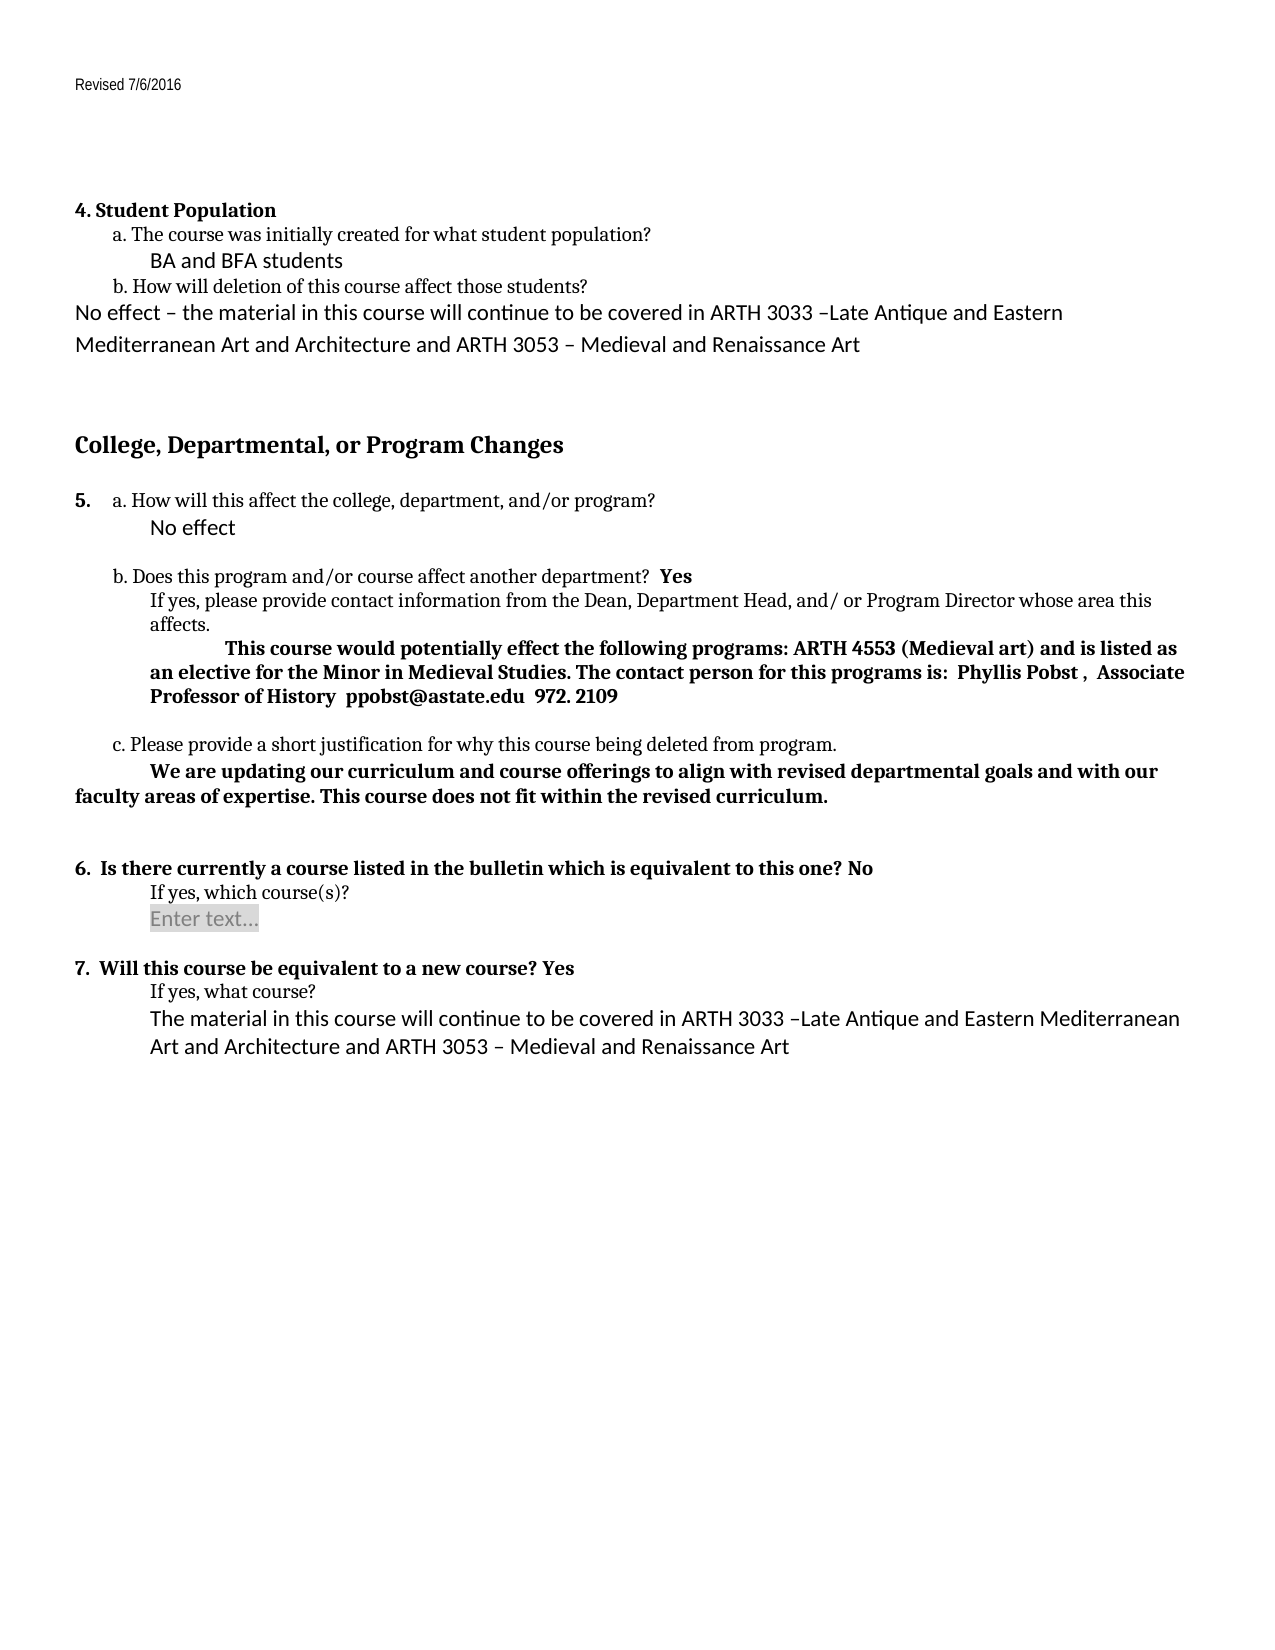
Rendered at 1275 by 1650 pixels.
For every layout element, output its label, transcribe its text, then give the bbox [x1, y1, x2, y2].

text 5. a. How will this affect the college, department, and/or program? [75, 489, 1200, 513]
text If yes, what course? [150, 980, 1200, 1004]
text 7. Will this course be equivalent to a new course? [75, 956, 1200, 980]
text a. The course was initially created for what student population? [112, 222, 1200, 246]
text c. Please provide a short justification for why this course being deleted from program. [75, 732, 1200, 756]
text If yes, please provide contact information from the Dean, Department Head, and/ or Program Director whose area this affects. [150, 589, 1200, 637]
text b. Does this program and/or course affect another department? [112, 565, 1200, 589]
text 6. Is there currently a course listed in the bulletin which is equivalent to this one? [75, 856, 1200, 880]
text b. How will deletion of this course affect those students? [112, 274, 1200, 298]
text If yes, which course(s)? [150, 880, 1200, 904]
text College, Departmental, or Program Changes [75, 431, 1200, 460]
text 4. Student Population [75, 198, 1200, 222]
